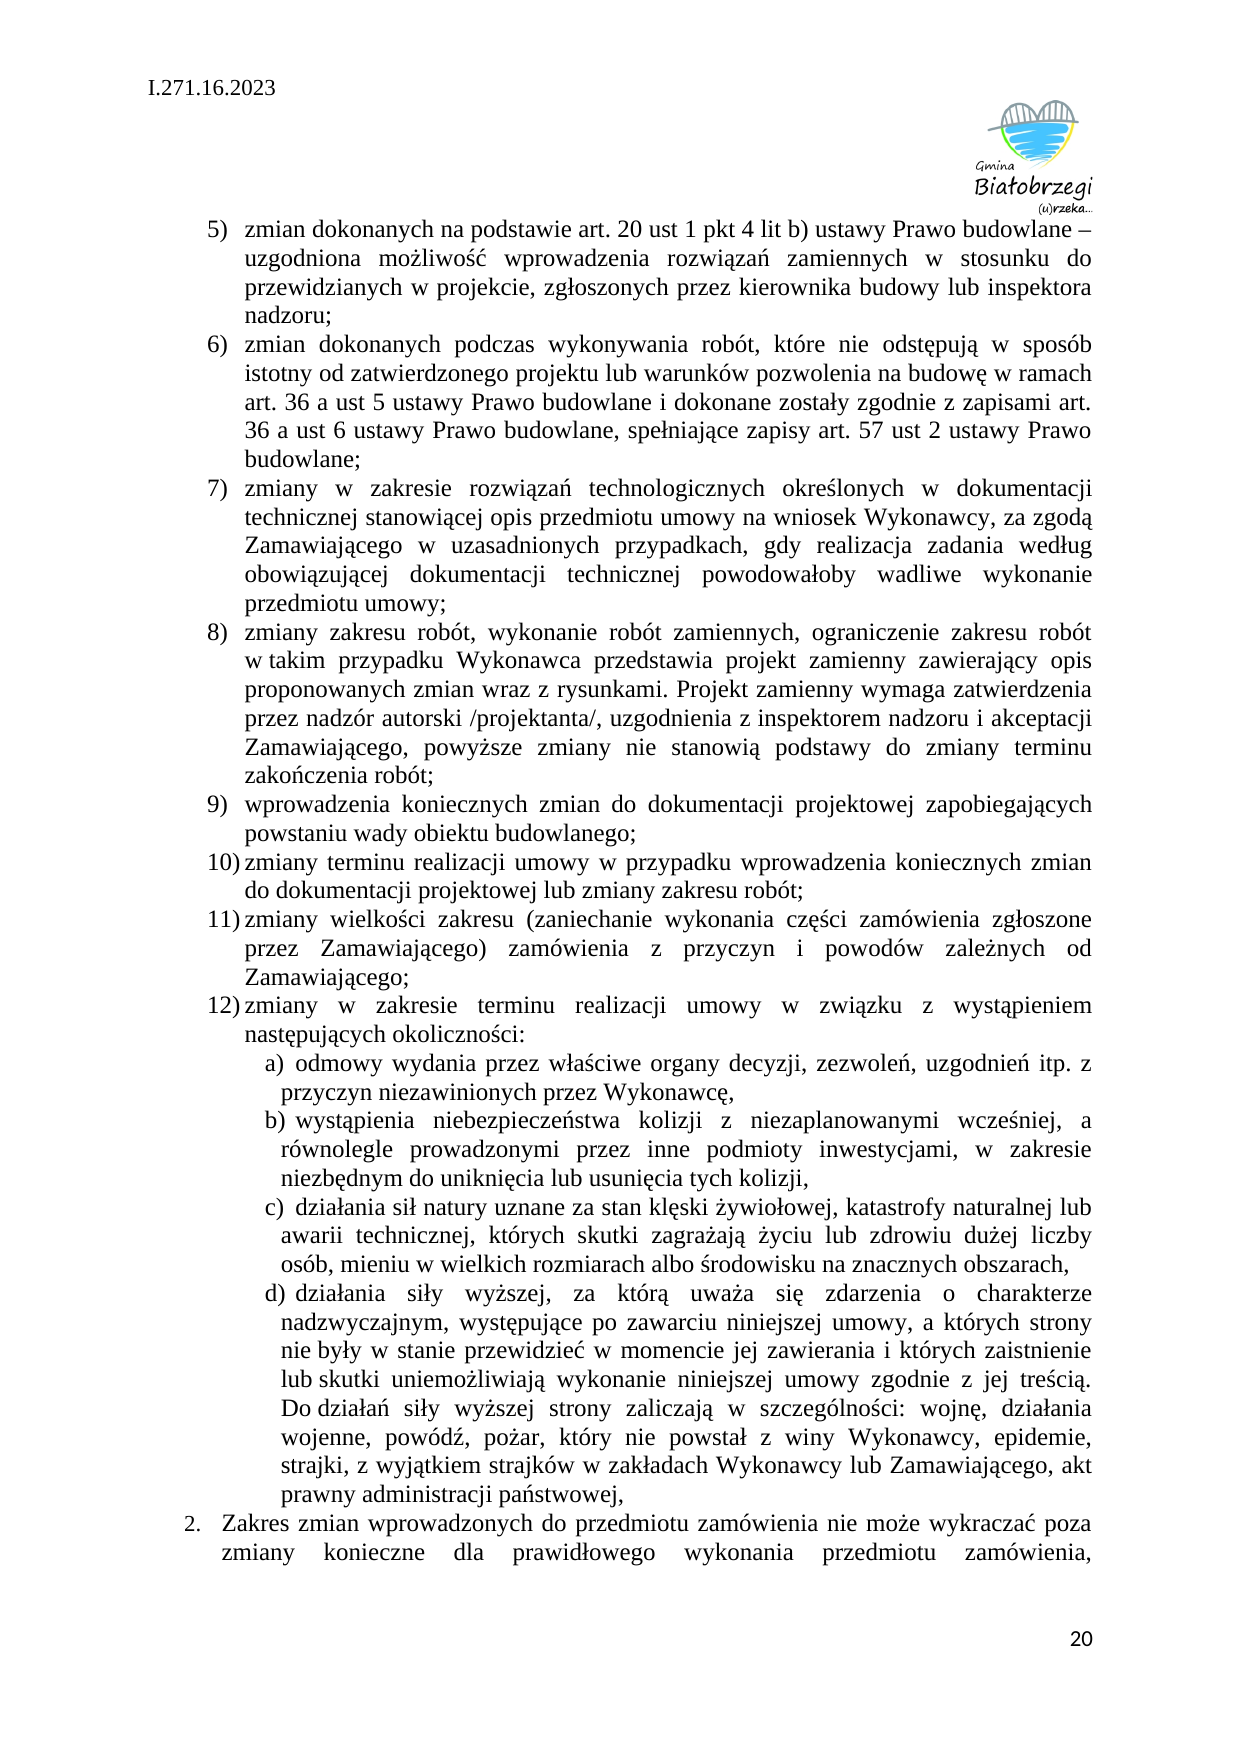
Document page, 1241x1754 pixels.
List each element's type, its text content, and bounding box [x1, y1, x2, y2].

list działania siły wyższej, za którą uważa się zdarzenia o charakterze nadzwyczajnym, występujące po zawarciu niniejszej umowy, a których strony nie były w stanie przewidzieć w momencie jej zawierania i których zaistnienie lub skutki uniemożliwiają wykonanie niniejszej umowy zgodnie z jej treścią. Do działań siły wyższej strony zaliczają w szczególności: wojnę, działania wojenne, powódź, pożar, który nie powstał z winy Wykonawcy, epidemie, strajki, z wyjątkiem strajków w zakładach Wykonawcy lub Zamawiającego, akt prawny administracji państwowej, [264, 1278, 1093, 1508]
list zmiany w zakresie terminu realizacji umowy w związku z wystąpieniem następujących okoliczności: [207, 990, 1093, 1048]
list zmiany w zakresie rozwiązań technologicznych określonych w dokumentacji technicznej stanowiącej opis przedmiotu umowy na wniosek Wykonawcy, za zgodą Zamawiającego w uzasadnionych przypadkach, gdy realizacja zadania według obowiązującej dokumentacji technicznej powodowałoby wadliwe wykonanie przedmiotu umowy; [207, 473, 1093, 617]
list wystąpienia niebezpieczeństwa kolizji z niezaplanowanymi wcześniej, a równolegle prowadzonymi przez inne podmioty inwestycjami, w zakresie niezbędnym do uniknięcia lub usunięcia tych kolizji, [264, 1105, 1093, 1192]
list zmiany terminu realizacji umowy w przypadku wprowadzenia koniecznych zmian do dokumentacji projektowej lub zmiany zakresu robót; [207, 847, 1093, 904]
list wprowadzenia koniecznych zmian do dokumentacji projektowej zapobiegających powstaniu wady obiektu budowlanego; [207, 789, 1093, 847]
list zmiany wielkości zakresu (zaniechanie wykonania części zamówienia zgłoszone przez Zamawiającego) zamówienia z przyczyn i powodów zależnych od Zamawiającego; [207, 904, 1093, 990]
list zmian dokonanych podczas wykonywania robót, które nie odstępują w sposób istotny od zatwierdzonego projektu lub warunków pozwolenia na budowę w ramach art. 36 a ust 5 ustawy Prawo budowlane i dokonane zostały zgodnie z zapisami art. 36 a ust 6 ustawy Prawo budowlane, spełniające zapisy art. 57 ust 2 ustawy Prawo budowlane; [207, 329, 1093, 473]
list zmiany zakresu robót, wykonanie robót zamiennych, ograniczenie zakresu robót w takim przypadku Wykonawca przedstawia projekt zamienny zawierający opis proponowanych zmian wraz z rysunkami. Projekt zamienny wymaga zatwierdzenia przez nadzór autorski /projektanta/, uzgodnienia z inspektorem nadzoru i akceptacji Zamawiającego, powyższe zmiany nie stanowią podstawy do zmiany terminu zakończenia robót; [207, 617, 1093, 789]
list zmian dokonanych na podstawie art. 20 ust 1 pkt 4 lit b) ustawy Prawo budowlane – uzgodniona możliwość wprowadzenia rozwiązań zamiennych w stosunku do przewidzianych w projekcie, zgłoszonych przez kierownika budowy lub inspektora nadzoru; [207, 214, 1093, 329]
list odmowy wydania przez właściwe organy decyzji, zezwoleń, uzgodnień itp. z przyczyn niezawinionych przez Wykonawcę, [264, 1048, 1093, 1105]
picture [975, 100, 1093, 215]
list działania sił natury uznane za stan klęski żywiołowej, katastrofy naturalnej lub awarii technicznej, których skutki zagrażają życiu lub zdrowiu dużej liczby osób, mieniu w wielkich rozmiarach albo środowisku na znacznych obszarach, [264, 1192, 1093, 1278]
